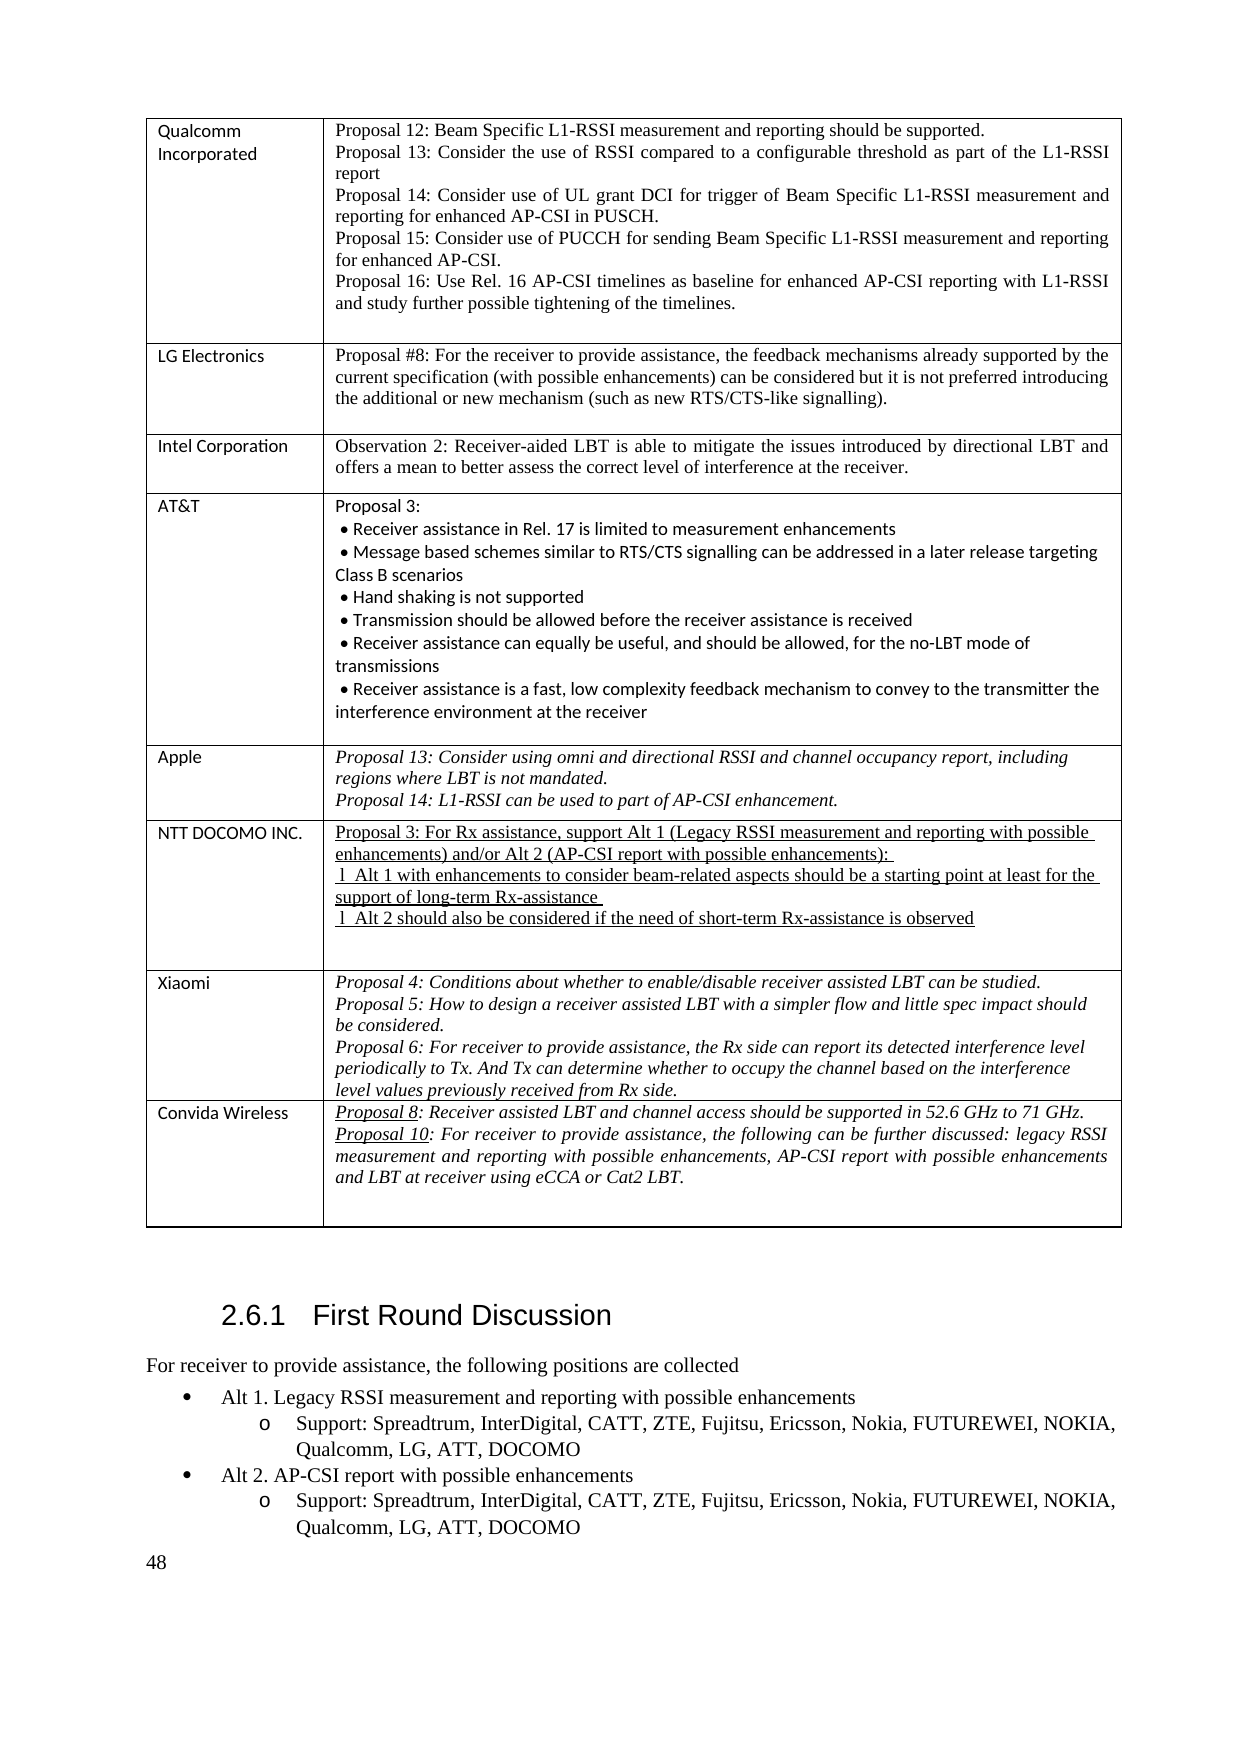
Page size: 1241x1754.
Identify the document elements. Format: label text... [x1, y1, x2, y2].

table_cell Apple [147, 746, 323, 820]
table_cell Xiaomi [147, 971, 323, 1100]
list Alt 2. AP-CSI report with possible enhancements [183, 1462, 1122, 1487]
list Support: Spreadtrum, InterDigital, CATT, ZTE, Fujitsu, Ericsson, Nokia, FUTUREWEI, NOKIA, Qualcomm, LG, ATT, DOCOMO [258, 1488, 1122, 1539]
table_cell Proposal 3: • Receiver assistance in Rel. 17 is limited to measurement enhancements • Message based schemes similar to RTS/CTS signalling can be addressed in a later release targeting Class B scenarios • Hand shaking is not supported • Transmission should be allowed before the receiver assistance is received • Receiver assistance can equally be useful, and should be allowed, for the no-LBT mode of transmissions • Receiver assistance is a fast, low complexity feedback mechanism to convey to the transmitter the interference environment at the receiver [324, 494, 1121, 744]
table_cell Proposal 8: Receiver assisted LBT and channel access should be supported in 52.6 GHz to 71 GHz. Proposal 10: For receiver to provide assistance, the following can be further discussed: legacy RSSI measurement and reporting with possible enhancements, AP-CSI report with possible enhancements and LBT at receiver using eCCA or Cat2 LBT. [324, 1101, 1121, 1226]
list Alt 1. Legacy RSSI measurement and reporting with possible enhancements [183, 1385, 1122, 1409]
table_cell Proposal 3: For Rx assistance, support Alt 1 (Legacy RSSI measurement and reporting with possible enhancements) and/or Alt 2 (AP-CSI report with possible enhancements): l Alt 1 with enhancements to consider beam-related aspects should be a starting point at least for the support of long-term Rx-assistance l Alt 2 should also be considered if the need of short-term Rx-assistance is observed [324, 821, 1121, 970]
table_cell Proposal 13: Consider using omni and directional RSSI and channel occupancy report, including regions where LBT is not mandated. Proposal 14: L1-RSSI can be used to part of AP-CSI enhancement. [324, 746, 1121, 820]
text For receiver to provide assistance, the following positions are collected [146, 1353, 1122, 1377]
table_cell LG Electronics [147, 344, 323, 434]
table_cell Proposal 12: Beam Specific L1-RSSI measurement and reporting should be supported. Proposal 13: Consider the use of RSSI compared to a configurable threshold as part of the L1-RSSI report Proposal 14: Consider use of UL grant DCI for trigger of Beam Specific L1-RSSI measurement and reporting for enhanced AP-CSI in PUSCH. Proposal 15: Consider use of PUCCH for sending Beam Specific L1-RSSI measurement and reporting for enhanced AP-CSI. Proposal 16: Use Rel. 16 AP-CSI timelines as baseline for enhanced AP-CSI reporting with L1-RSSI and study further possible tightening of the timelines. [324, 119, 1121, 343]
table_cell NTT DOCOMO INC. [147, 821, 323, 970]
table_cell Qualcomm Incorporated [147, 119, 323, 343]
table_cell Convida Wireless [147, 1101, 323, 1226]
subtitle First Round Discussion [221, 1298, 1122, 1332]
table_cell Observation 2: Receiver-aided LBT is able to mitigate the issues introduced by directional LBT and offers a mean to better assess the correct level of interference at the receiver. [324, 435, 1121, 493]
table_cell Proposal 4: Conditions about whether to enable/disable receiver assisted LBT can be studied. Proposal 5: How to design a receiver assisted LBT with a simpler flow and little spec impact should be considered. Proposal 6: For receiver to provide assistance, the Rx side can report its detected interference level periodically to Tx. And Tx can determine whether to occupy the channel based on the interference level values previously received from Rx side. [324, 971, 1121, 1100]
list Support: Spreadtrum, InterDigital, CATT, ZTE, Fujitsu, Ericsson, Nokia, FUTUREWEI, NOKIA, Qualcomm, LG, ATT, DOCOMO [258, 1410, 1122, 1461]
table_cell AT&T [147, 494, 323, 744]
table_cell Proposal #8: For the receiver to provide assistance, the feedback mechanisms already supported by the current specification (with possible enhancements) can be considered but it is not preferred introducing the additional or new mechanism (such as new RTS/CTS-like signalling). [324, 344, 1121, 434]
table_cell Intel Corporation [147, 435, 323, 493]
